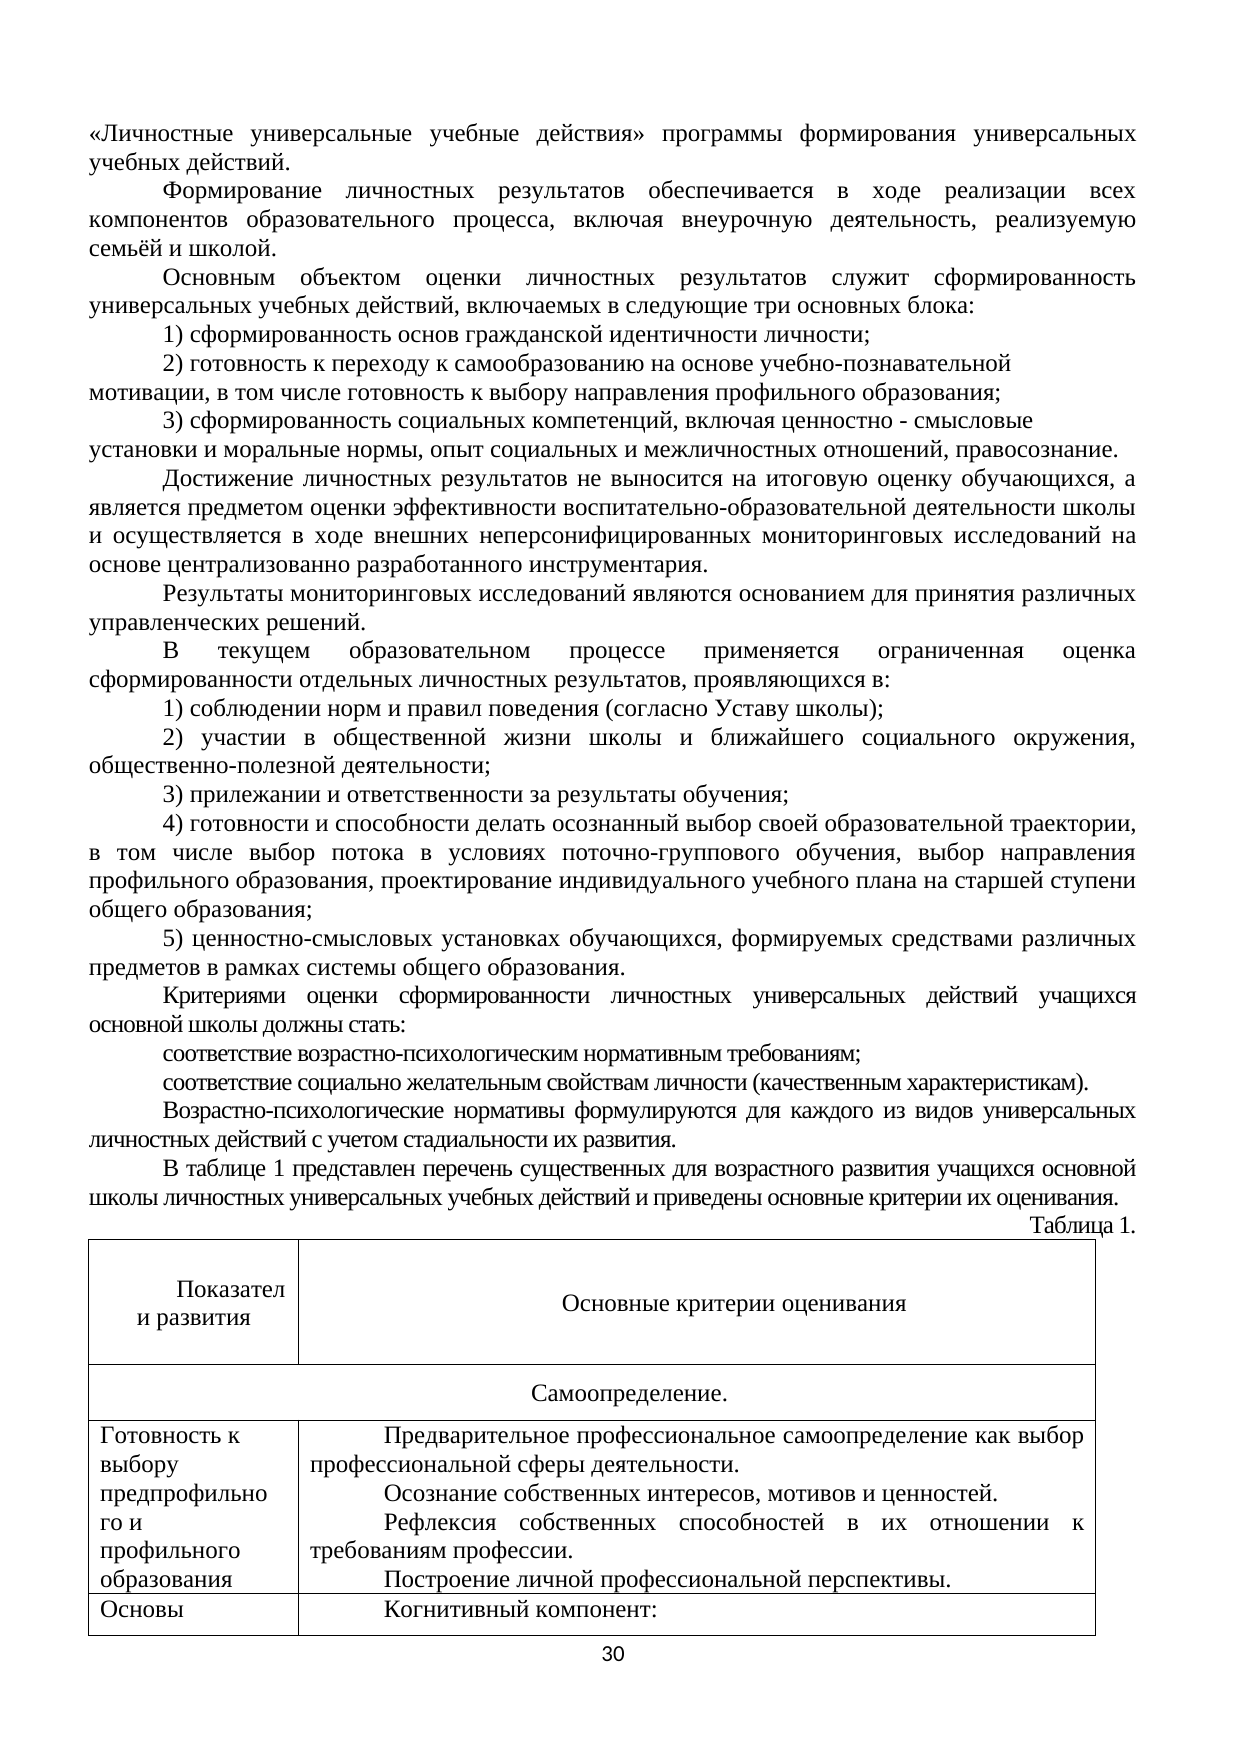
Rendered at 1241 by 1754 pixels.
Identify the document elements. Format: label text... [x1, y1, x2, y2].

text соответствие социально желательным свойствам личности (качественным характеристикам). [89, 1067, 1137, 1096]
text 3) прилежании и ответственности за результаты обучения; [89, 779, 1137, 808]
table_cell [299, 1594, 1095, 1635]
text 2) участии в общественной жизни школы и ближайшего социального окружения, общественно-полезной деятельности; [89, 722, 1137, 779]
table_cell Предварительное профессиональное самоопределение как выбор профессиональной сферы деятельности. Осознание собственных интересов, мотивов и ценностей. Рефлексия собственных способностей в их отношении к требованиям профессии. Построение личной профессиональной перспективы. [299, 1421, 1095, 1593]
text 1) соблюдении норм и правил поведения (согласно Уставу школы); [89, 693, 1137, 722]
text мотивации, в том числе готовность к выбору направления профильного образования; [89, 377, 1137, 406]
text Возрастно-психологические нормативы формулируются для каждого из видов универсальных личностных действий с учетом стадиальности их развития. [89, 1096, 1137, 1153]
text В текущем образовательном процессе применяется ограниченная оценка сформированности отдельных личностных результатов, проявляющихся в: [89, 636, 1137, 693]
text 2) готовность к переходу к самообразованию на основе учебно-познавательной [89, 348, 1137, 377]
text 5) ценностно-смысловых установках обучающихся, формируемых средствами различных предметов в рамках системы общего образования. [89, 923, 1137, 981]
text Формирование личностных результатов обеспечивается в ходе реализации всех компонентов образовательного процесса, включая внеурочную деятельность, реализуемую семьёй и школой. [89, 176, 1137, 262]
text 3) сформированность социальных компетенций, включая ценностно - смысловые [89, 406, 1137, 434]
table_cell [89, 1594, 298, 1635]
text Таблица 1. [89, 1211, 1137, 1239]
text Результаты мониторинговых исследований являются основанием для принятия различных управленческих решений. [89, 578, 1137, 636]
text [89, 118, 1137, 176]
text 4) готовности и способности делать осознанный выбор своей образовательной траектории, в том числе выбор потока в условиях поточно-группового обучения, выбор направления профильного образования, проектирование индивидуального учебного плана на старшей ступени общего образования; [89, 808, 1137, 923]
text установки и моральные нормы, опыт социальных и межличностных отношений, правосознание. [89, 434, 1137, 463]
text Достижение личностных результатов не выносится на итоговую оценку обучающихся, а является предметом оценки эффективности воспитательно-образовательной деятельности школы и осуществляется в ходе внешних неперсонифицированных мониторинговых исследований на основе централизованно разработанного инструментария. [89, 463, 1137, 578]
table_header Показатели развития [89, 1240, 298, 1364]
table_header Основные критерии оценивания [299, 1240, 1095, 1364]
text Основным объектом оценки личностных результатов служит сформированность универсальных учебных действий, включаемых в следующие три основных блока: [89, 262, 1137, 319]
text 1) сформированность основ гражданской идентичности личности; [89, 319, 1137, 348]
text Критериями оценки сформированности личностных универсальных действий учащихся основной школы должны стать: [89, 981, 1137, 1038]
text В таблице 1 представлен перечень существенных для возрастного развития учащихся основной школы личностных универсальных учебных действий и приведены основные критерии их оценивания. [89, 1153, 1137, 1211]
table_cell Самоопределение. [89, 1365, 1095, 1419]
text соответствие возрастно-психологическим нормативным требованиям; [89, 1038, 1137, 1067]
table_cell Готовность к выбору предпрофильно го и профильного образования [89, 1421, 298, 1593]
